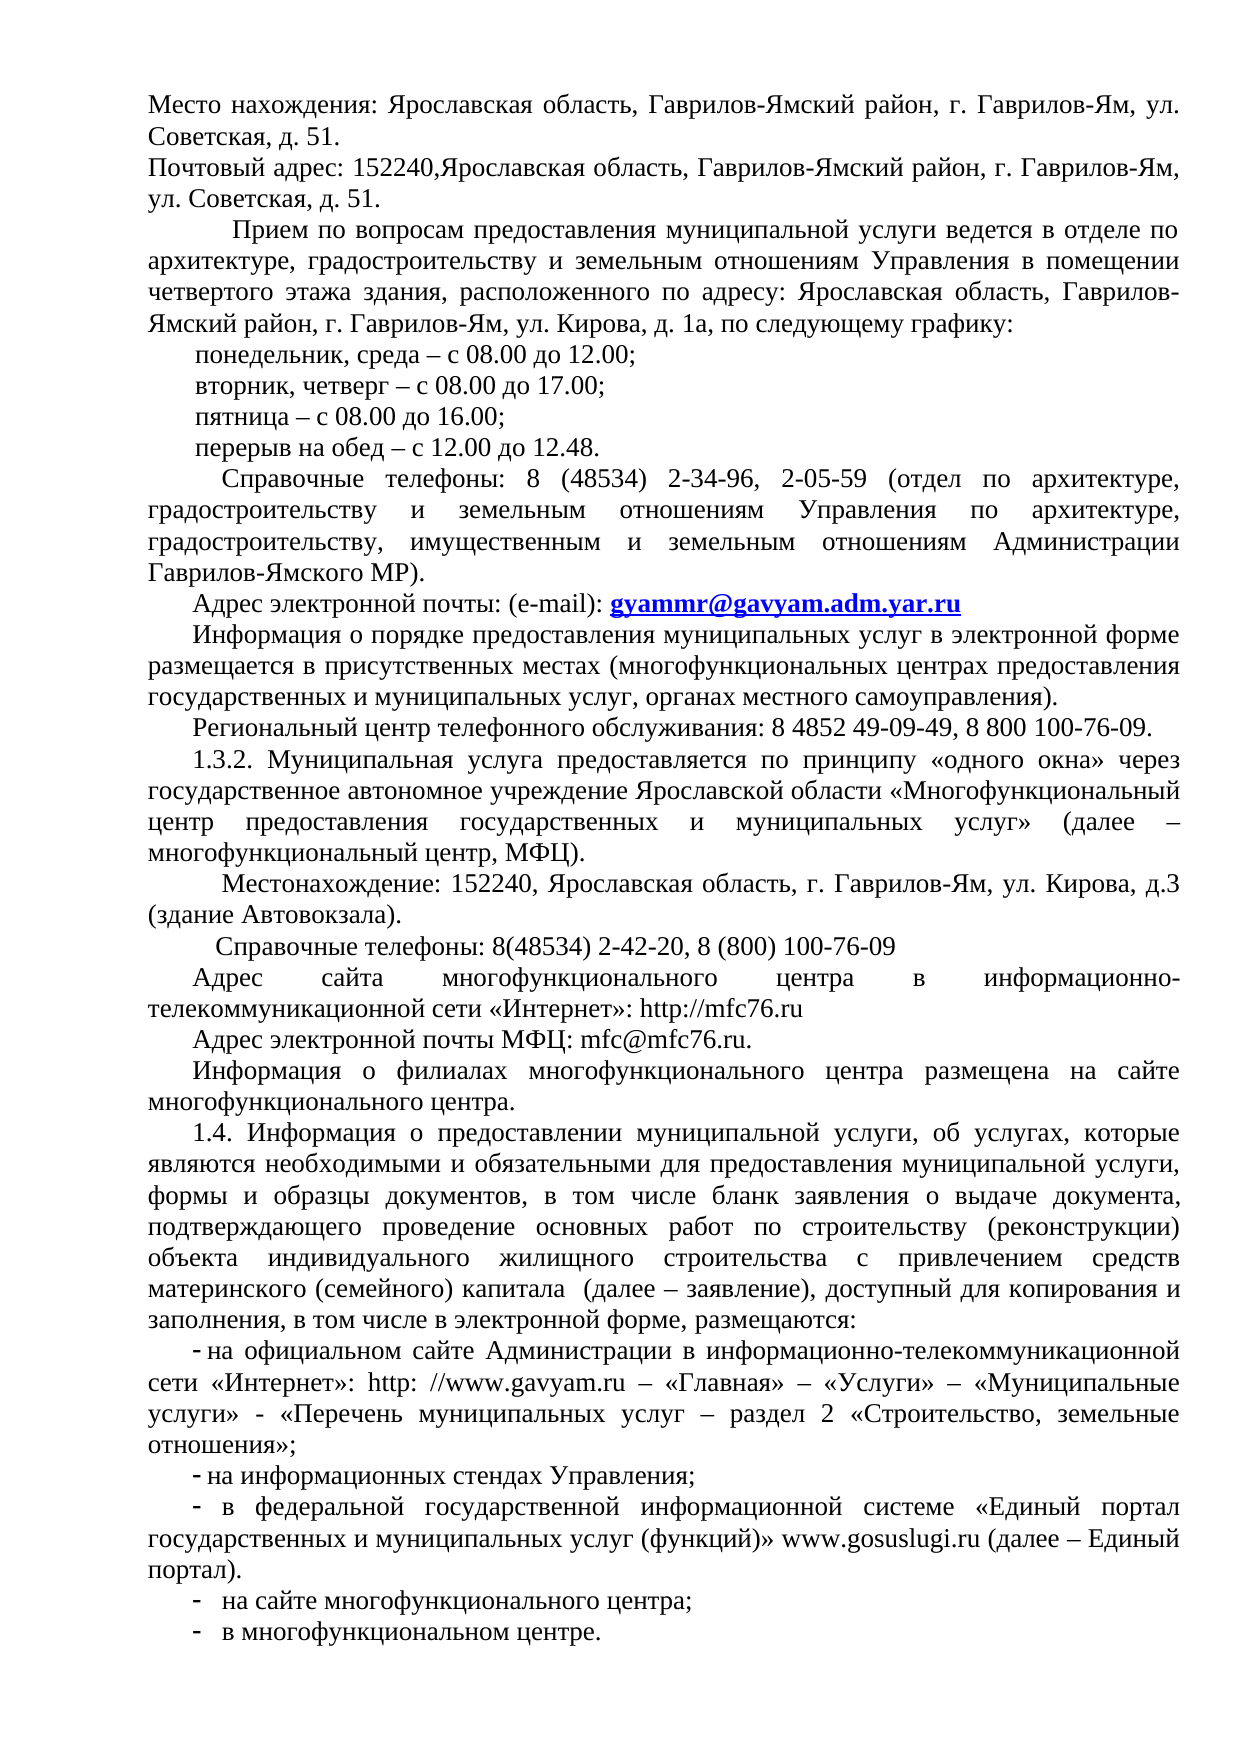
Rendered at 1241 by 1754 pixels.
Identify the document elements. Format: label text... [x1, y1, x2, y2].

text Адрес сайта многофункционального центра в информационно-телекоммуникационной сети «Интернет»: http://mfc76.ru [148, 961, 1181, 1023]
text 1.3.2. Муниципальная услуга предоставляется по принципу «одного окна» через государственное автономное учреждение Ярославской области «Многофункциональный центр предоставления государственных и муниципальных услуг» (далее – многофункциональный центр, МФЦ). [148, 743, 1181, 867]
text Информация о порядке предоставления муниципальных услуг в электронной форме размещается в присутственных местах (многофункциональных центрах предоставления государственных и муниципальных услуг, органах местного самоуправления). [148, 618, 1181, 712]
text Региональный центр телефонного обслуживания: 8 4852 49-09-49, 8 800 100-76-09. [148, 712, 1181, 743]
list на сайте многофункционального центра; [148, 1584, 1181, 1615]
text вторник, четверг – с 08.00 до 17.00; [148, 369, 1181, 400]
list в многофункциональном центре. [148, 1615, 1181, 1646]
list в федеральной государственной информационной системе «Единый портал государственных и муниципальных услуг (функций)» www.gosuslugi.ru (далее – Единый портал). [148, 1490, 1181, 1584]
text перерыв на обед – с 12.00 до 12.48. [148, 431, 1181, 462]
text Информация о филиалах многофункционального центра размещена на сайте многофункционального центра. [148, 1054, 1181, 1116]
text пятница – с 08.00 до 16.00; [148, 400, 1181, 431]
list на официальном сайте Администрации в информационно-телекоммуникационной сети «Интернет»: http: //www.gavyam.ru – «Главная» – «Услуги» – «Муниципальные услуги» - «Перечень муниципальных услуг – раздел 2 «Строительство, земельные отношения»; [148, 1334, 1181, 1459]
text Адрес электронной почты: (e-mail): gyammr@gavyam.adm.yar.ru [148, 587, 1181, 618]
text Место нахождения: Ярославская область, Гаврилов-Ямский район, г. Гаврилов-Ям, ул. Советская, д. 51. [148, 89, 1181, 151]
list на информационных стендах Управления; [148, 1459, 1181, 1490]
text Почтовый адрес: 152240,Ярославская область, Гаврилов-Ямский район, г. Гаврилов-Ям, ул. Советская, д. 51. [148, 151, 1181, 213]
text Прием по вопросам предоставления муниципальной услуги ведется в отделе по архитектуре, градостроительству и земельным отношениям Управления в помещении четвертого этажа здания, расположенного по адресу: Ярославская область, Гаврилов-Ямский район, г. Гаврилов-Ям, ул. Кирова, д. 1а, по следующему графику: [148, 213, 1181, 338]
text понедельник, среда – с 08.00 до 12.00; [148, 338, 1181, 369]
text Справочные телефоны: 8 (48534) 2-34-96, 2-05-59 (отдел по архитектуре, градостроительству и земельным отношениям Управления по архитектуре, градостроительству, имущественным и земельным отношениям Администрации Гаврилов-Ямского МР). [148, 462, 1181, 587]
text 1.4. Информация о предоставлении муниципальной услуги, об услугах, которые являются необходимыми и обязательными для предоставления муниципальной услуги, формы и образцы документов, в том числе бланк заявления о выдаче документа, подтверждающего проведение основных работ по строительству (реконструкции) объекта индивидуального жилищного строительства с привлечением средств материнского (семейного) капитала (далее – заявление), доступный для копирования и заполнения, в том числе в электронной форме, размещаются: [148, 1116, 1181, 1334]
text Местонахождение: 152240, Ярославская область, г. Гаврилов-Ям, ул. Кирова, д.3 (здание Автовокзала). [148, 867, 1181, 929]
text Адрес электронной почты МФЦ: mfc@mfc76.ru. [148, 1023, 1181, 1054]
text Справочные телефоны: 8(48534) 2-42-20, 8 (800) 100-76-09 [148, 929, 1181, 961]
